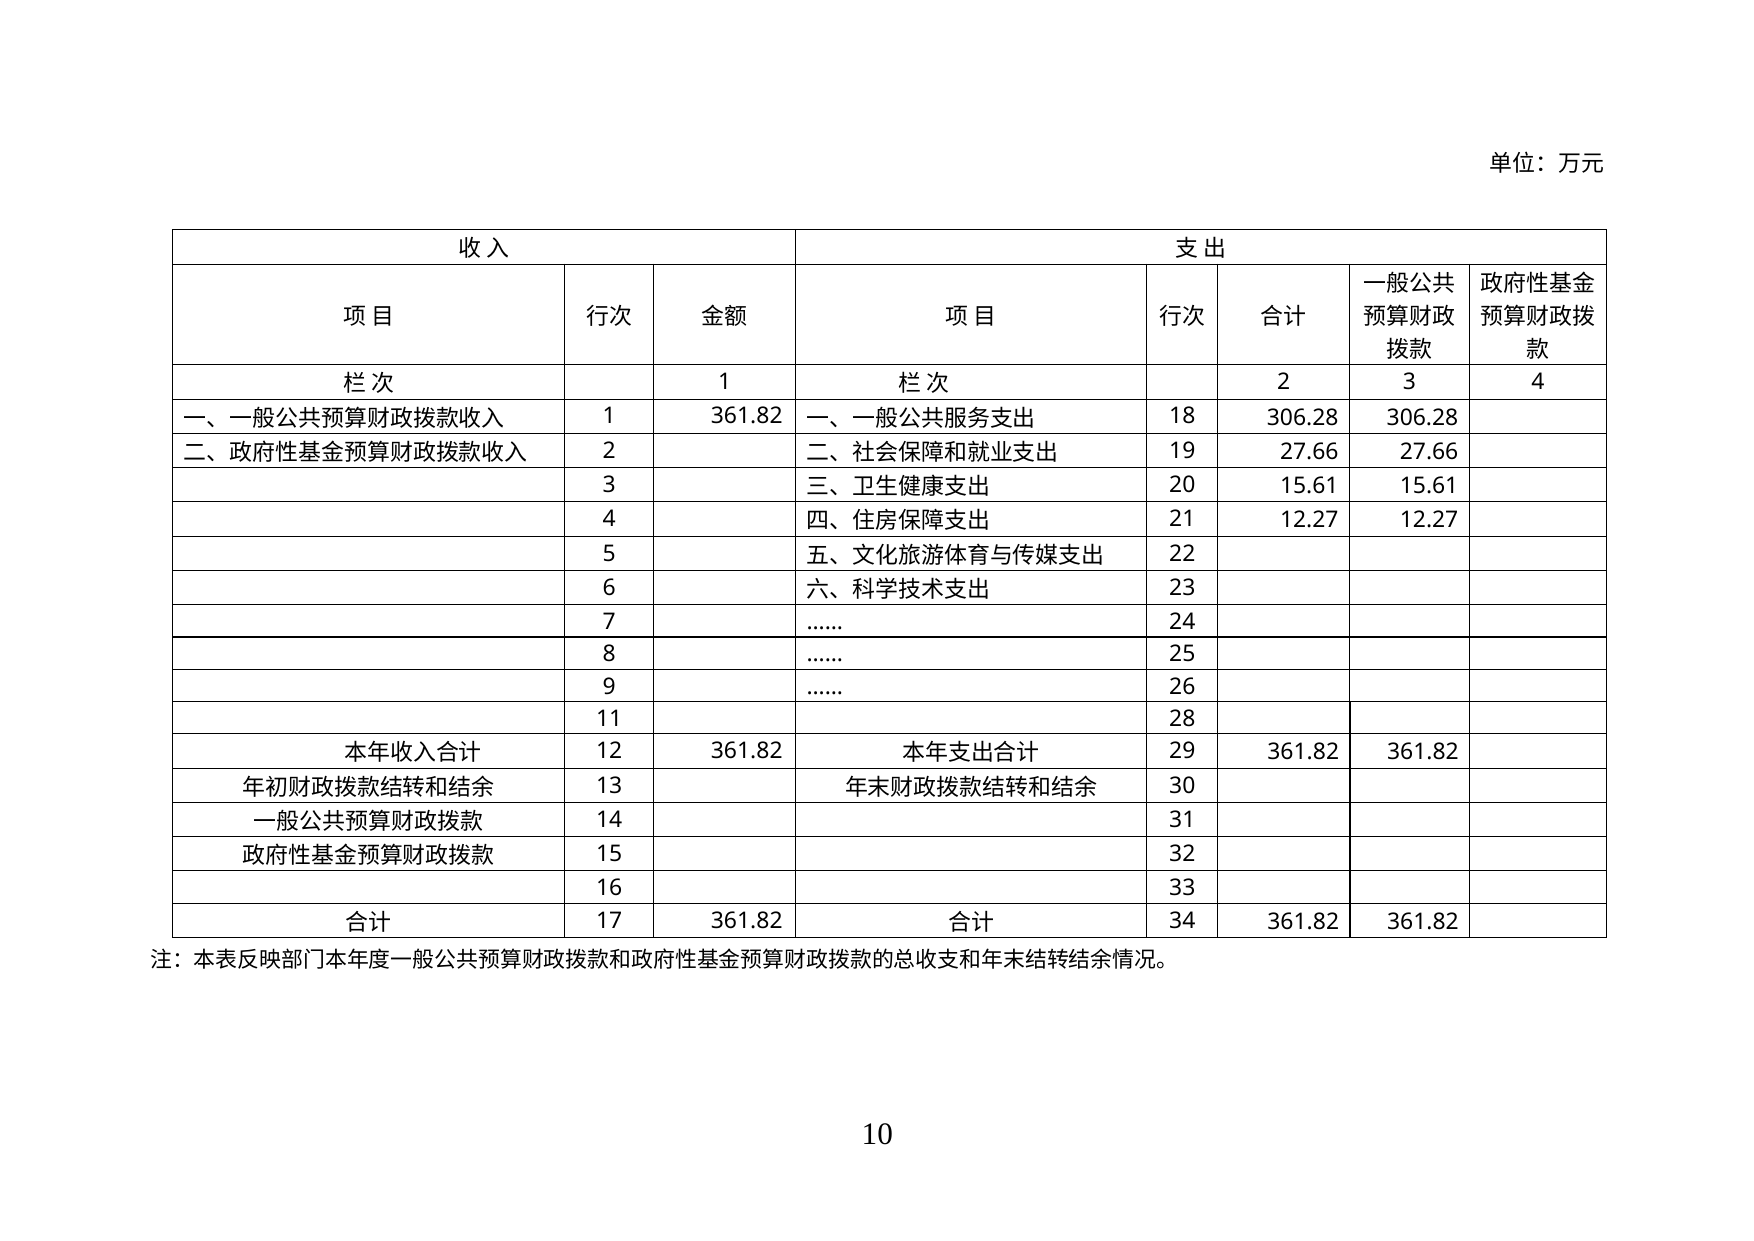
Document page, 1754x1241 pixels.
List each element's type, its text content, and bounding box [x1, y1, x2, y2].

table_cell 合计 [1218, 265, 1349, 364]
text 单位：万元 [150, 129, 1604, 194]
table_cell 306.28 [1350, 400, 1469, 433]
table_cell [654, 769, 795, 802]
table_cell 32 [1147, 837, 1217, 870]
table_cell [1351, 769, 1469, 802]
table_cell 26 [1147, 670, 1217, 701]
table_cell 4 [565, 502, 653, 536]
table_cell 25 [1147, 638, 1217, 669]
table_cell 30 [1147, 769, 1217, 802]
table_cell 361.82 [654, 904, 795, 937]
table_cell [654, 638, 795, 669]
table_cell 361.82 [1351, 904, 1469, 937]
table_cell [1470, 537, 1606, 570]
table_cell [1470, 638, 1606, 669]
table_cell [654, 670, 795, 701]
table_cell 行次 [1147, 265, 1217, 364]
table_cell [654, 605, 795, 636]
table_cell 7 [565, 605, 653, 636]
table_cell [1470, 571, 1606, 604]
table_cell 一般公共预算财政拨款 [1350, 265, 1469, 364]
table_cell [1350, 537, 1469, 570]
table_cell [1470, 670, 1606, 701]
table_cell [1351, 803, 1469, 836]
table_cell [1470, 400, 1606, 433]
table_cell 项 目 [796, 265, 1146, 364]
table_cell [1350, 670, 1469, 701]
table_cell [1218, 837, 1349, 870]
table_cell 22 [1147, 537, 1217, 570]
table_cell 三、卫生健康支出 [796, 468, 1146, 501]
table_cell 361.82 [1351, 734, 1469, 767]
table_cell [1351, 702, 1469, 733]
table_cell [173, 468, 564, 501]
table_cell 年初财政拨款结转和结余 [173, 769, 564, 802]
table_cell 20 [1147, 468, 1217, 501]
table_cell [1350, 605, 1469, 636]
table_cell 6 [565, 571, 653, 604]
table_cell 18 [1147, 400, 1217, 433]
table_cell 二、社会保障和就业支出 [796, 434, 1146, 467]
table_cell [796, 871, 1146, 903]
table_cell 24 [1147, 605, 1217, 636]
table_cell 12 [565, 734, 653, 767]
table_cell [1470, 871, 1606, 903]
table_cell [796, 837, 1146, 870]
table_cell [1470, 837, 1606, 870]
table_cell 31 [1147, 803, 1217, 836]
table_cell [654, 871, 795, 903]
table_cell [1218, 638, 1349, 669]
table_cell 361.82 [654, 400, 795, 433]
table_cell 361.82 [1218, 734, 1349, 767]
table_cell 12.27 [1218, 502, 1349, 536]
table_cell 1 [565, 400, 653, 433]
table_cell [1218, 871, 1349, 903]
table_cell [1218, 670, 1349, 701]
table_cell 33 [1147, 871, 1217, 903]
table_cell 合计 [173, 904, 564, 937]
table_cell 4 [1470, 365, 1606, 398]
table_cell [654, 803, 795, 836]
table_cell [654, 702, 795, 733]
table_cell [1351, 871, 1469, 903]
table_header 收 入 [173, 230, 795, 263]
table_cell [654, 837, 795, 870]
table_cell [565, 365, 653, 398]
table_cell …… [796, 670, 1146, 701]
table_cell [1350, 571, 1469, 604]
table_cell [1218, 537, 1349, 570]
table_cell [1351, 837, 1469, 870]
table_cell 19 [1147, 434, 1217, 467]
table_cell 8 [565, 638, 653, 669]
table_cell [1470, 803, 1606, 836]
table_cell 行次 [565, 265, 653, 364]
table_cell 361.82 [654, 734, 795, 767]
table_cell [1470, 468, 1606, 501]
table_cell 17 [565, 904, 653, 937]
table_cell [1470, 605, 1606, 636]
table_cell [173, 670, 564, 701]
table_cell [796, 803, 1146, 836]
table_cell [654, 502, 795, 536]
table_cell 11 [565, 702, 653, 733]
table_cell [1218, 702, 1349, 733]
table_cell [1350, 638, 1469, 669]
table_cell 9 [565, 670, 653, 701]
table_cell [173, 702, 564, 733]
table_cell [1470, 769, 1606, 802]
table_cell 14 [565, 803, 653, 836]
table_cell 3 [565, 468, 653, 501]
table_cell 34 [1147, 904, 1217, 937]
table_cell 21 [1147, 502, 1217, 536]
table_cell 15 [565, 837, 653, 870]
table_cell [173, 871, 564, 903]
table_cell 27.66 [1218, 434, 1349, 467]
table_cell 一般公共预算财政拨款 [173, 803, 564, 836]
table_cell 项 目 [173, 265, 564, 364]
table_cell 2 [1218, 365, 1349, 398]
table_cell 23 [1147, 571, 1217, 604]
table_cell 15.61 [1350, 468, 1469, 501]
table_cell [1470, 702, 1606, 733]
table_cell 二、政府性基金预算财政拨款收入 [173, 434, 564, 467]
table_cell …… [796, 638, 1146, 669]
table_cell 政府性基金预算财政拨款 [1470, 265, 1606, 364]
table_cell 一、一般公共服务支出 [796, 400, 1146, 433]
table_cell [654, 571, 795, 604]
table_cell [1470, 904, 1606, 937]
table_cell 2 [565, 434, 653, 467]
table_cell [173, 571, 564, 604]
table_cell [1218, 803, 1349, 836]
table_cell 栏 次 [173, 365, 564, 398]
table_cell [1147, 365, 1217, 398]
table_cell [1470, 434, 1606, 467]
table_cell [173, 502, 564, 536]
table_cell 政府性基金预算财政拨款 [173, 837, 564, 870]
table_cell 12.27 [1350, 502, 1469, 536]
table_cell 年末财政拨款结转和结余 [796, 769, 1146, 802]
table_cell 16 [565, 871, 653, 903]
table_cell 金额 [654, 265, 795, 364]
table_cell [1218, 571, 1349, 604]
table_cell 5 [565, 537, 653, 570]
table_cell [796, 702, 1146, 733]
table_header 支 出 [796, 230, 1606, 263]
table_cell 3 [1350, 365, 1469, 398]
table_cell 306.28 [1218, 400, 1349, 433]
table_cell 一、一般公共预算财政拨款收入 [173, 400, 564, 433]
table_cell 29 [1147, 734, 1217, 767]
table_cell 四、住房保障支出 [796, 502, 1146, 536]
table_cell [1218, 769, 1349, 802]
table_cell 1 [654, 365, 795, 398]
table_cell [654, 468, 795, 501]
table_cell 27.66 [1350, 434, 1469, 467]
table_cell [173, 638, 564, 669]
table_cell [173, 605, 564, 636]
table_cell [1470, 734, 1606, 767]
table_cell 13 [565, 769, 653, 802]
table_cell [1470, 502, 1606, 536]
table_cell 六、科学技术支出 [796, 571, 1146, 604]
table_cell [173, 537, 564, 570]
table_cell [654, 434, 795, 467]
table_cell 本年收入合计 [173, 734, 564, 767]
table_cell 栏 次 [796, 365, 1146, 398]
table_cell 361.82 [1218, 904, 1349, 937]
table_cell 28 [1147, 702, 1217, 733]
table_cell [654, 537, 795, 570]
text 注：本表反映部门本年度一般公共预算财政拨款和政府性基金预算财政拨款的总收支和年末结转结余情况。 [150, 227, 1604, 974]
table_cell [1218, 605, 1349, 636]
table_cell 五、文化旅游体育与传媒支出 [796, 537, 1146, 570]
table_cell …… [796, 605, 1146, 636]
table_cell 合计 [796, 904, 1146, 937]
table_cell 15.61 [1218, 468, 1349, 501]
table_cell 本年支出合计 [796, 734, 1146, 767]
